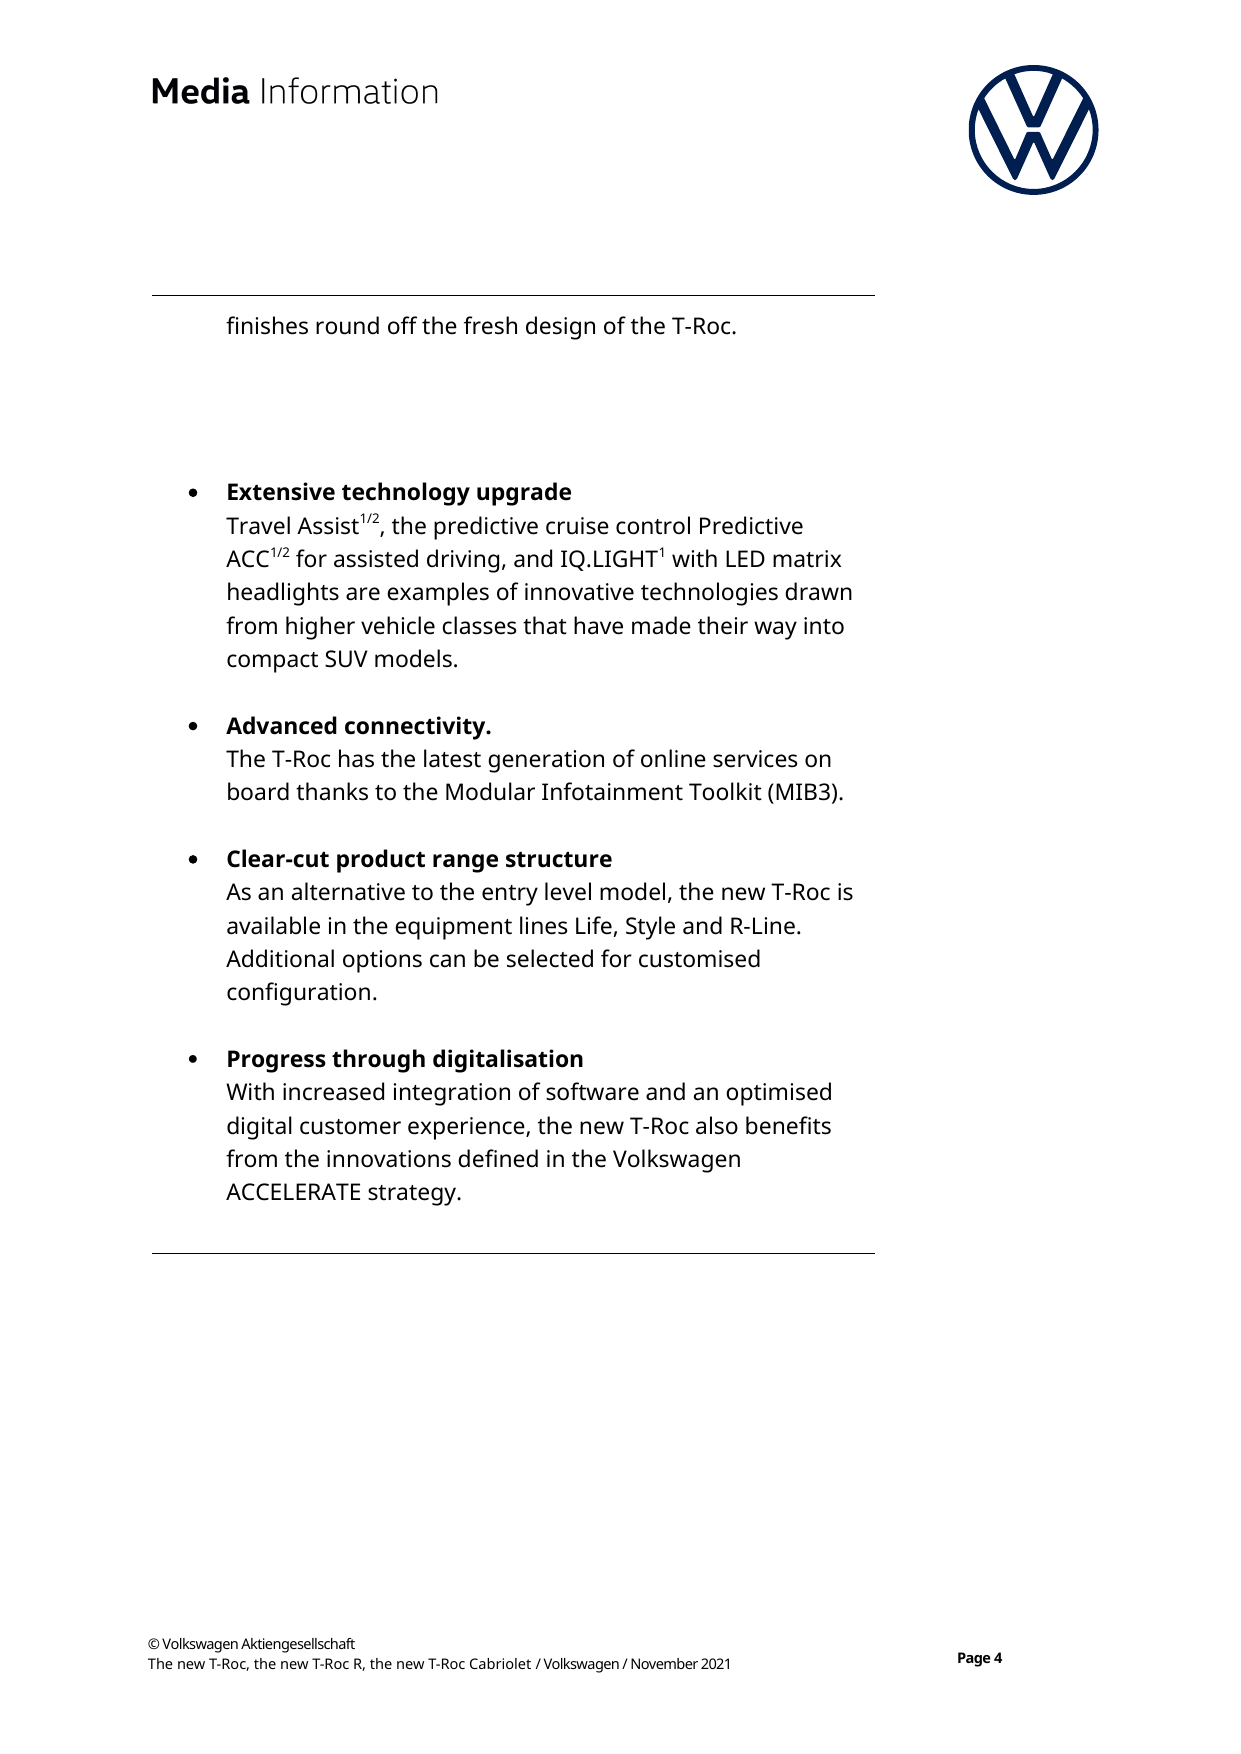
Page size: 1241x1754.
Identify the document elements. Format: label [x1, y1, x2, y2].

picture [147, 73, 442, 109]
table_header [152, 296, 875, 1253]
